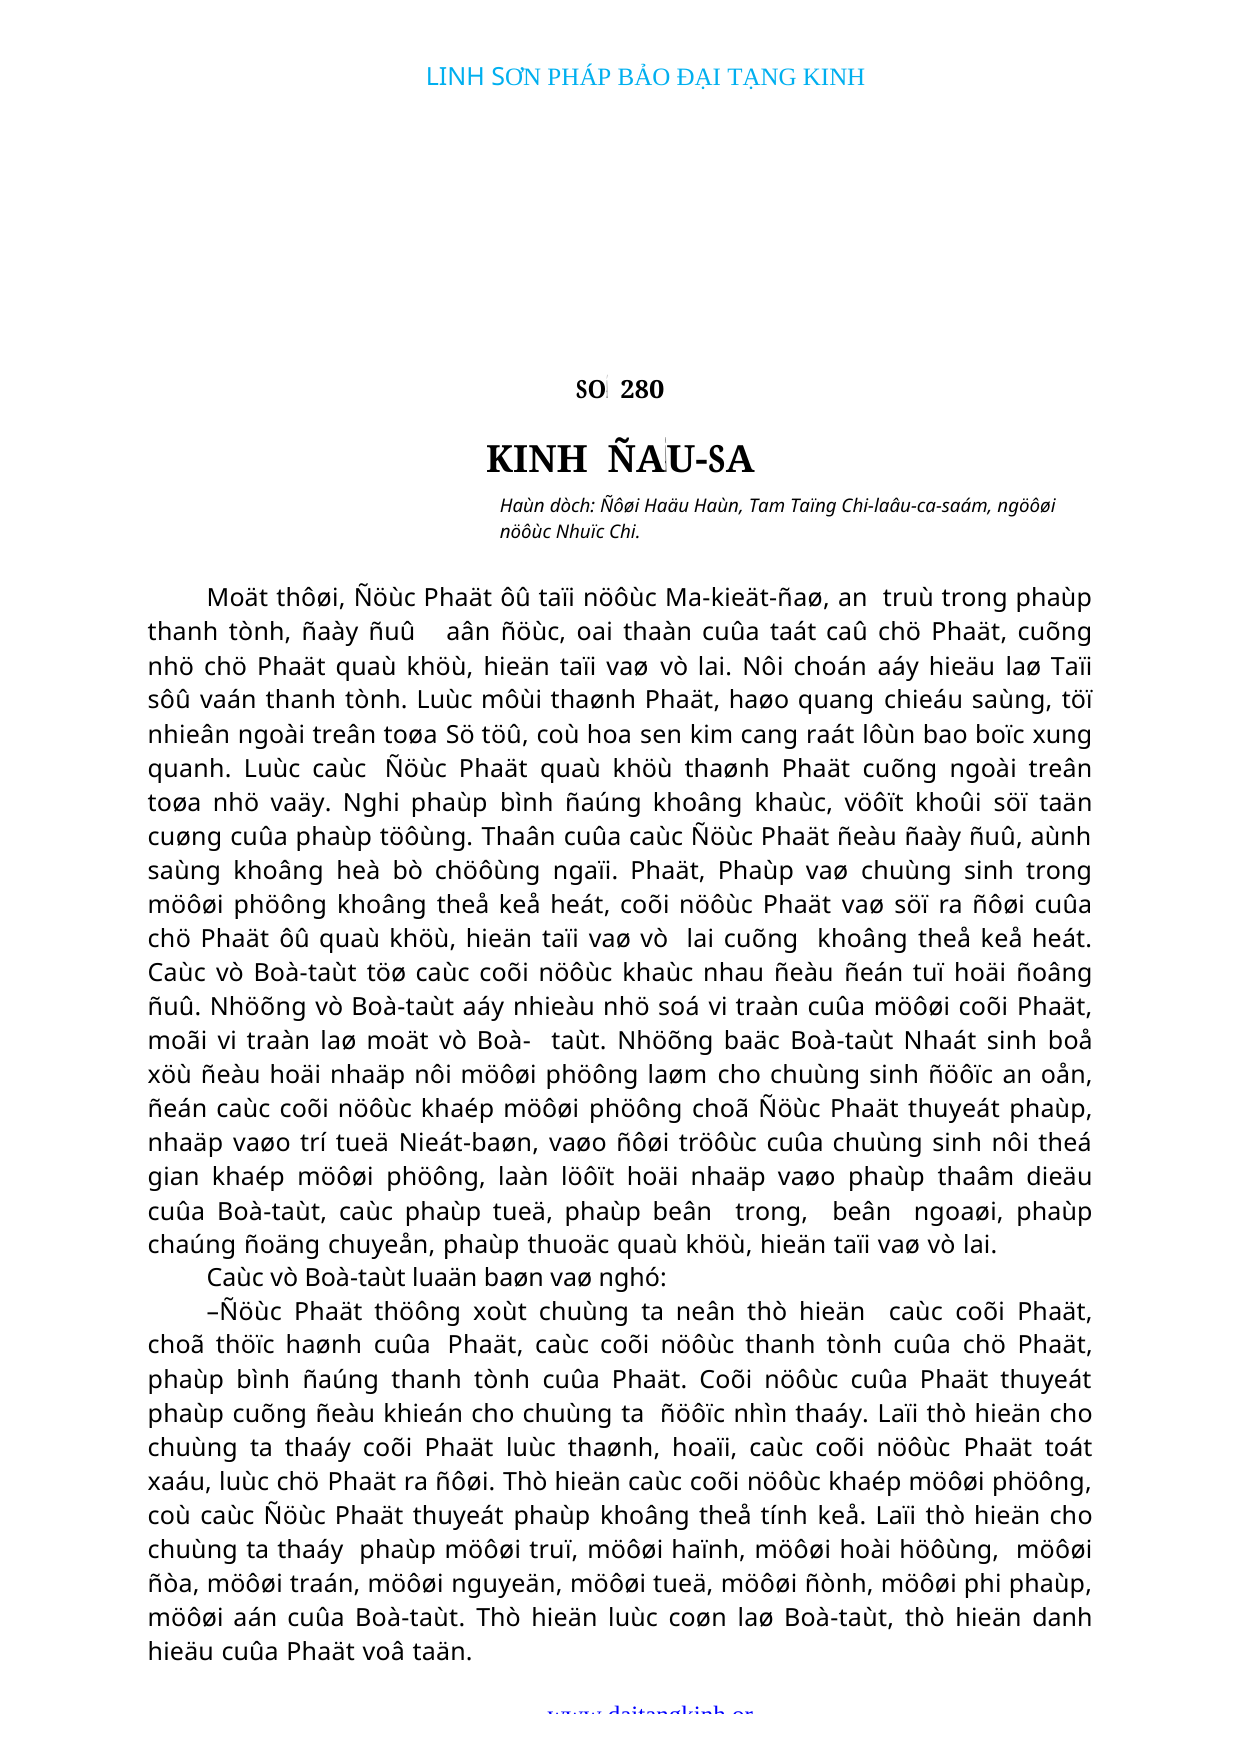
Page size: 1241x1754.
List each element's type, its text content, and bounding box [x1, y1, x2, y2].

text SOÁ 280 [481, 371, 759, 405]
text Caùc vò Boà-taùt luaän baøn vaø nghó: [206, 1261, 1105, 1293]
text Moät thôøi, Ñöùc Phaät ôû taïi nöôùc Ma-kieät-ñaø, an truù trong phaùp thanh tònh, ñaày ñuû aân ñöùc, oai thaàn cuûa taát caû chö Phaät, cuõng nhö chö Phaät quaù khöù, hieän taïi vaø vò lai. Nôi choán aáy hieäu laø Taïi sôû vaán thanh tònh. Luùc môùi thaønh Phaät, haøo quang chieáu saùng, töï nhieân ngoài treân toøa Sö töû, coù hoa sen kim cang raát lôùn bao boïc xung quanh. Luùc caùc Ñöùc Phaät quaù khöù thaønh Phaät cuõng ngoài treân toøa nhö vaäy. Nghi phaùp bình ñaúng khoâng khaùc, vöôït khoûi söï taän cuøng cuûa phaùp töôùng. Thaân cuûa caùc Ñöùc Phaät ñeàu ñaày ñuû, aùnh saùng khoâng heà bò chöôùng ngaïi. Phaät, Phaùp vaø chuùng sinh trong möôøi phöông khoâng theå keå heát, coõi nöôùc Phaät vaø söï ra ñôøi cuûa chö Phaät ôû quaù khöù, hieän taïi vaø vò lai cuõng khoâng theå keå heát. Caùc vò Boà-taùt töø caùc coõi nöôùc khaùc nhau ñeàu ñeán tuï hoäi ñoâng ñuû. Nhöõng vò Boà-taùt aáy nhieàu nhö soá vi traàn cuûa möôøi coõi Phaät, moãi vi traàn laø moät vò Boà- taùt. Nhöõng baäc Boà-taùt Nhaát sinh boå xöù ñeàu hoäi nhaäp nôi möôøi phöông laøm cho chuùng sinh ñöôïc an oån, ñeán caùc coõi nöôùc khaép möôøi phöông choã Ñöùc Phaät thuyeát phaùp, nhaäp vaøo trí tueä Nieát-baøn, vaøo ñôøi tröôùc cuûa chuùng sinh nôi theá gian khaép möôøi phöông, laàn löôït hoäi nhaäp vaøo phaùp thaâm dieäu cuûa Boà-taùt, caùc phaùp tueä, phaùp beân trong, beân ngoaøi, phaùp chaúng ñoäng chuyeån, phaùp thuoäc quaù khöù, hieän taïi vaø vò lai. [147, 580, 1093, 1261]
text –Ñöùc Phaät thöông xoùt chuùng ta neân thò hieän caùc coõi Phaät, choã thöïc haønh cuûa Phaät, caùc coõi nöôùc thanh tònh cuûa chö Phaät, phaùp bình ñaúng thanh tònh cuûa Phaät. Coõi nöôùc cuûa Phaät thuyeát phaùp cuõng ñeàu khieán cho chuùng ta ñöôïc nhìn thaáy. Laïi thò hieän cho chuùng ta thaáy coõi Phaät luùc thaønh, hoaïi, caùc coõi nöôùc Phaät toát xaáu, luùc chö Phaät ra ñôøi. Thò hieän caùc coõi nöôùc khaép möôøi phöông, coù caùc Ñöùc Phaät thuyeát phaùp khoâng theå tính keå. Laïi thò hieän cho chuùng ta thaáy phaùp möôøi truï, möôøi haïnh, möôøi hoài höôùng, möôøi ñòa, möôøi traán, möôøi nguyeän, möôøi tueä, möôøi ñònh, möôøi phi phaùp, möôøi aán cuûa Boà-taùt. Thò hieän luùc coøn laø Boà-taùt, thò hieän danh hieäu cuûa Phaät voâ taän. [147, 1293, 1093, 1668]
title KINH ÑAÂU-SA [481, 432, 759, 483]
text Haùn dòch: Ñôøi Haäu Haùn, Tam Taïng Chi-laâu-ca-saám, ngöôøi nöôùc Nhuïc Chi. [499, 493, 1105, 544]
